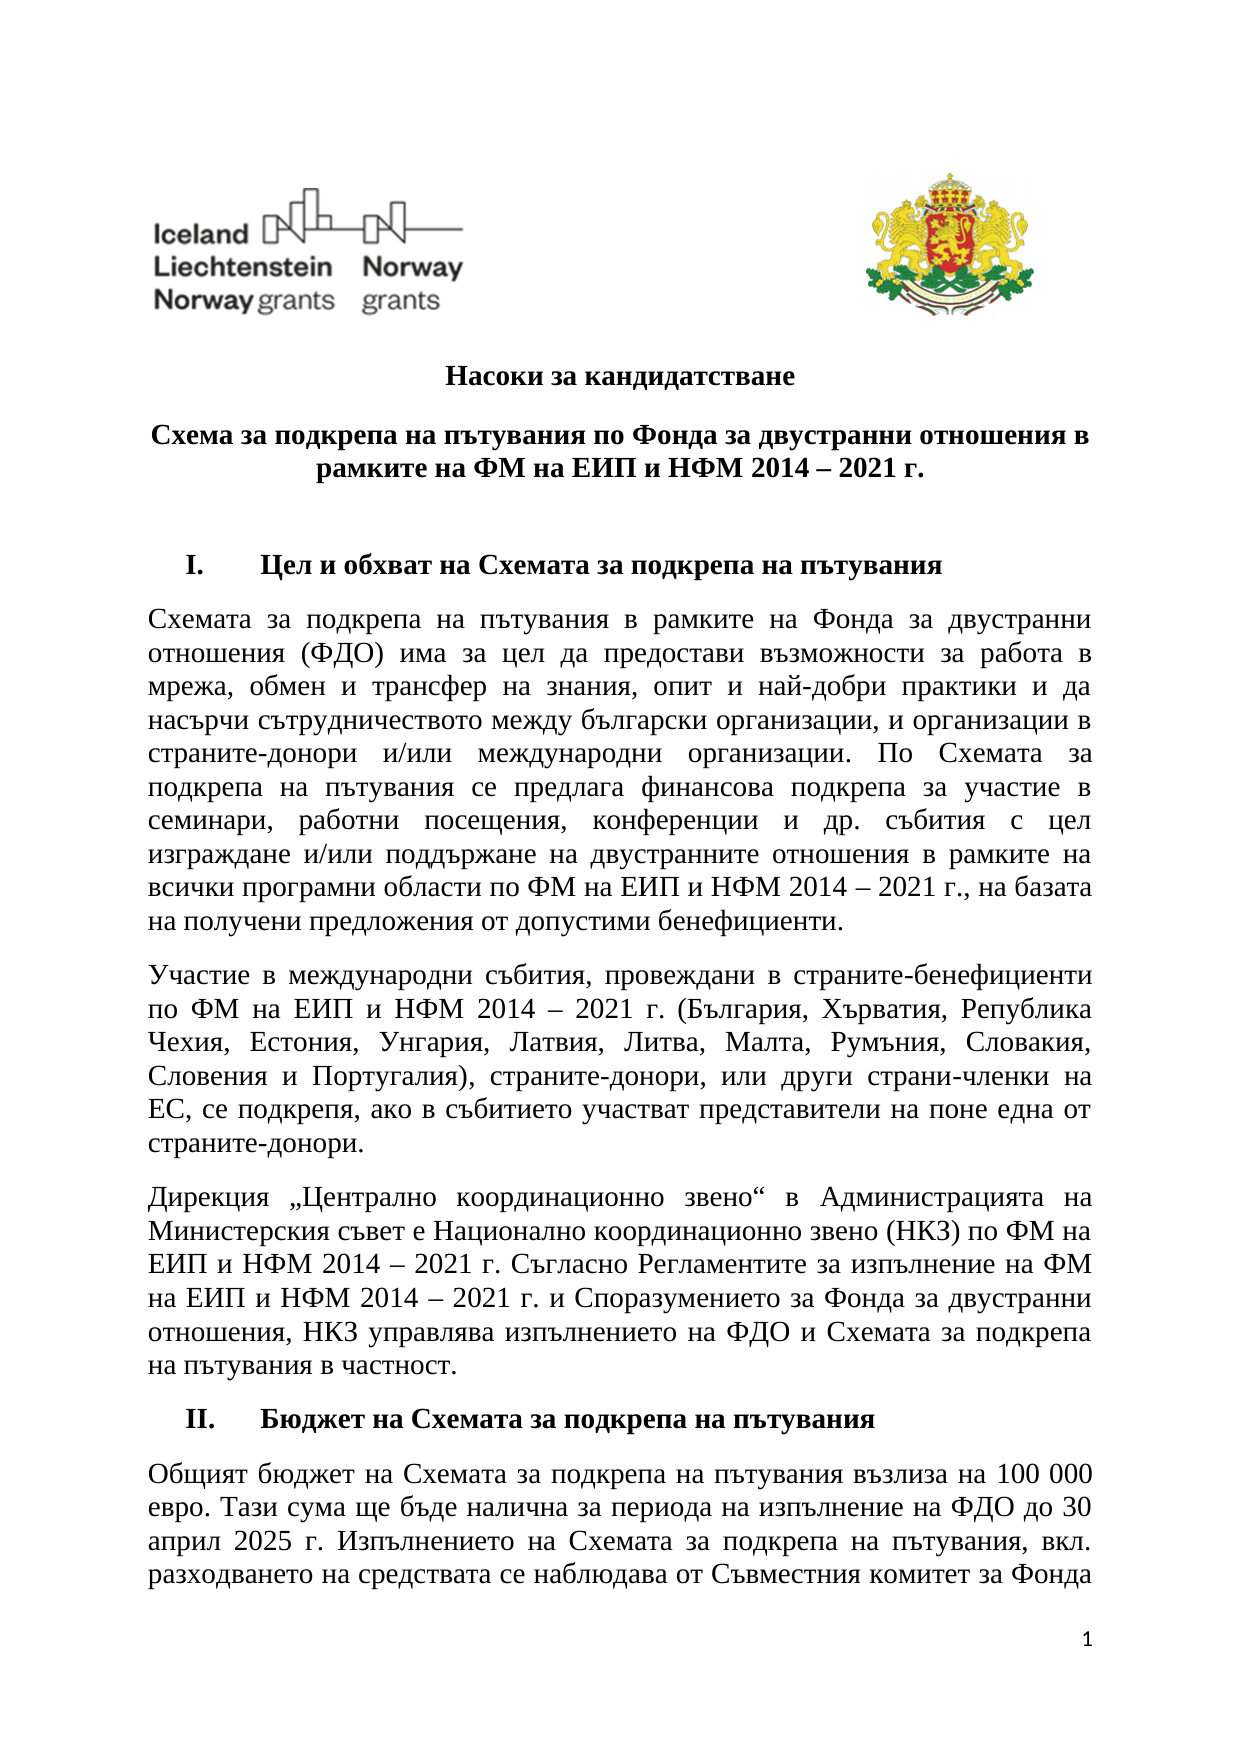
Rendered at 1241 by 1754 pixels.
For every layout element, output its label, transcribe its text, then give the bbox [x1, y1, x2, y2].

list Бюджет на Схемата за подкрепа на пътувания [185, 1402, 1093, 1435]
picture [153, 188, 465, 317]
list Цел и обхват на Схемата за подкрепа на пътувания [185, 547, 1093, 580]
text Дирекция „Централно координационно звено“ в Aдминистрацията на Министерския съвет е Национално координационно звено (НКЗ) по ФМ на ЕИП и НФМ 2014 – 2021 г. Съгласно Регламентите за изпълнение на ФМ на ЕИП и НФМ 2014 – 2021 г. и Споразумението за Фонда за двустранни отношения, НКЗ управлява изпълнението на ФДО и Схемата за подкрепа на пътувания в частност. [148, 1179, 1093, 1381]
subtitle Схема за подкрепа на пътувания по Фонда за двустранни отношения в рамките на ФМ на ЕИП и НФМ 2014 – 2021 г. [148, 417, 1093, 484]
subtitle Насоки за кандидатстване [148, 358, 1093, 392]
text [148, 1456, 1093, 1590]
picture [865, 172, 1035, 317]
text Схемата за подкрепа на пътувания в рамките на Фонда за двустранни отношения (ФДО) има за цел да предостави възможности за работа в мрежа, обмен и трансфер на знания, опит и най-добри практики и да насърчи сътрудничеството между български организации, и организации в страните-донори и/или международни организации. По Схемата за подкрепа на пътувания се предлага финансова подкрепа за участие в семинари, работни посещения, конференции и др. събития с цел изграждане и/или поддържане на двустранните отношения в рамките на всички програмни области по ФМ на ЕИП и НФМ 2014 – 2021 г., на базата на получени предложения от допустими бенефициенти. [148, 601, 1093, 937]
text Участие в международни събития, провеждани в страните-бенефициенти по ФМ на ЕИП и НФМ 2014 – 2021 г. (България, Хърватия, Република Чехия, Естония, Унгария, Латвия, Литва, Малта, Румъния, Словакия, Словения и Португалия), страните-донори, или други страни-членки на ЕС, се подкрепя, ако в събитието участват представители на поне една от страните-донори. [148, 957, 1093, 1159]
